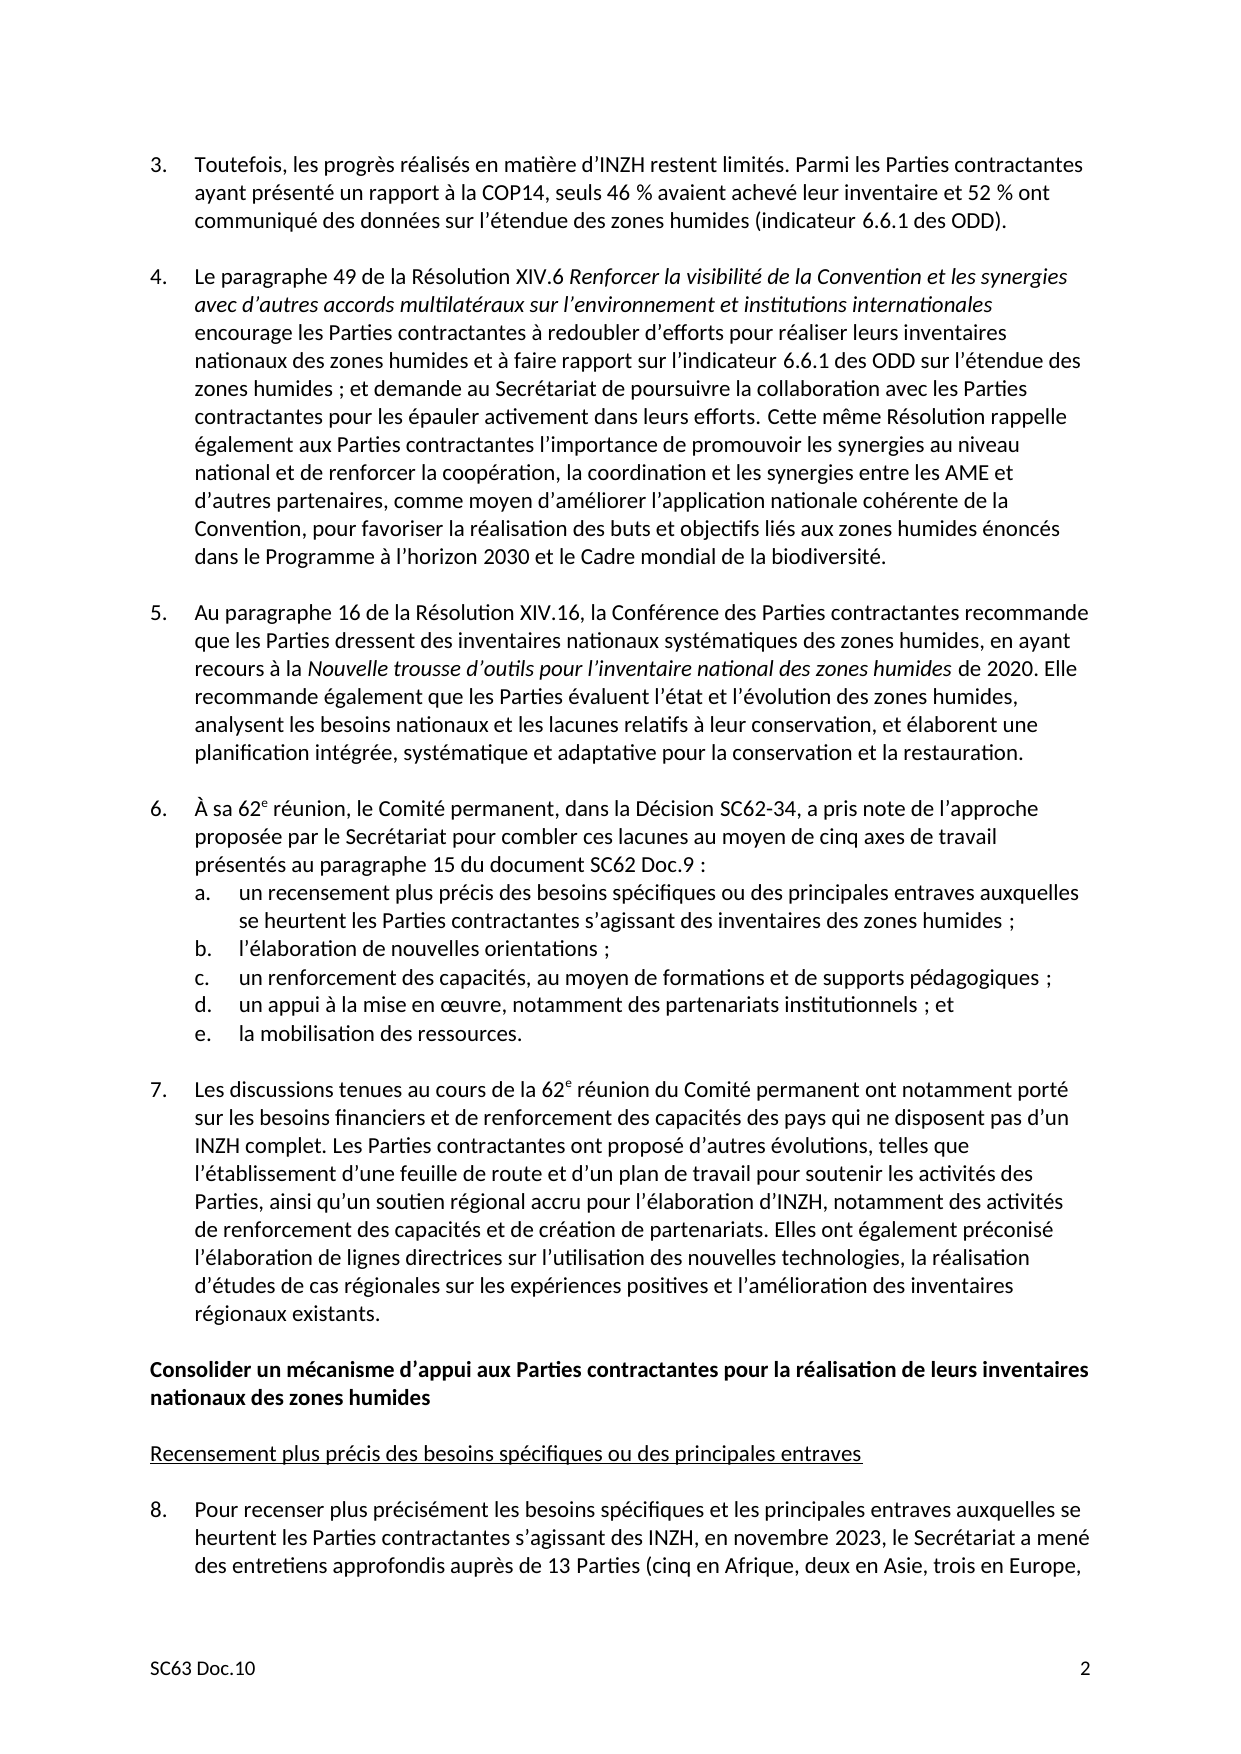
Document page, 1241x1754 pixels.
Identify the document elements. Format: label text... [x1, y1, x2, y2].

text Consolider un mécanisme d’appui aux Parties contractantes pour la réalisation de leurs inventaires nationaux des zones humides [150, 1355, 1090, 1411]
text Recensement plus précis des besoins spécifiques ou des principales entraves [150, 1439, 1090, 1467]
list Le paragraphe 49 de la Résolution XIV.6 Renforcer la visibilité de la Convention et les synergies avec d’autres accords multilatéraux sur l’environnement et institutions internationales encourage les Parties contractantes à redoubler d’efforts pour réaliser leurs inventaires nationaux des zones humides et à faire rapport sur l’indicateur 6.6.1 des ODD sur l’étendue des zones humides ; et demande au Secrétariat de poursuivre la collaboration avec les Parties contractantes pour les épauler activement dans leurs efforts. Cette même Résolution rappelle également aux Parties contractantes l’importance de promouvoir les synergies au niveau national et de renforcer la coopération, la coordination et les synergies entre les AME et d’autres partenaires, comme moyen d’améliorer l’application nationale cohérente de la Convention, pour favoriser la réalisation des buts et objectifs liés aux zones humides énoncés dans le Programme à l’horizon 2030 et le Cadre mondial de la biodiversité. [150, 262, 1090, 570]
list Toutefois, les progrès réalisés en matière d’INZH restent limités. Parmi les Parties contractantes ayant présenté un rapport à la COP14, seuls 46 % avaient achevé leur inventaire et 52 % ont communiqué des données sur l’étendue des zones humides (indicateur 6.6.1 des ODD). [150, 150, 1090, 234]
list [150, 1495, 1090, 1579]
text e. la mobilisation des ressources. [194, 1019, 1090, 1047]
list Au paragraphe 16 de la Résolution XIV.16, la Conférence des Parties contractantes recommande que les Parties dressent des inventaires nationaux systématiques des zones humides, en ayant recours à la Nouvelle trousse d’outils pour l’inventaire national des zones humides de 2020. Elle recommande également que les Parties évaluent l’état et l’évolution des zones humides, analysent les besoins nationaux et les lacunes relatifs à leur conservation, et élaborent une planification intégrée, systématique et adaptative pour la conservation et la restauration. [150, 598, 1090, 766]
list Les discussions tenues au cours de la 62e réunion du Comité permanent ont notamment porté sur les besoins financiers et de renforcement des capacités des pays qui ne disposent pas d’un INZH complet. Les Parties contractantes ont proposé d’autres évolutions, telles que l’établissement d’une feuille de route et d’un plan de travail pour soutenir les activités des Parties, ainsi qu’un soutien régional accru pour l’élaboration d’INZH, notamment des activités de renforcement des capacités et de création de partenariats. Elles ont également préconisé l’élaboration de lignes directrices sur l’utilisation des nouvelles technologies, la réalisation d’études de cas régionales sur les expériences positives et l’amélioration des inventaires régionaux existants. [150, 1075, 1090, 1327]
text d. un appui à la mise en œuvre, notamment des partenariats institutionnels ; et [194, 991, 1090, 1019]
text c. un renforcement des capacités, au moyen de formations et de supports pédagogiques ; [194, 963, 1090, 991]
list À sa 62e réunion, le Comité permanent, dans la Décision SC62-34, a pris note de l’approche proposée par le Secrétariat pour combler ces lacunes au moyen de cinq axes de travail présentés au paragraphe 15 du document SC62 Doc.9 : [150, 794, 1090, 878]
text b. l’élaboration de nouvelles orientations ; [194, 934, 1090, 963]
text a. un recensement plus précis des besoins spécifiques ou des principales entraves auxquelles se heurtent les Parties contractantes s’agissant des inventaires des zones humides ; [194, 878, 1090, 934]
